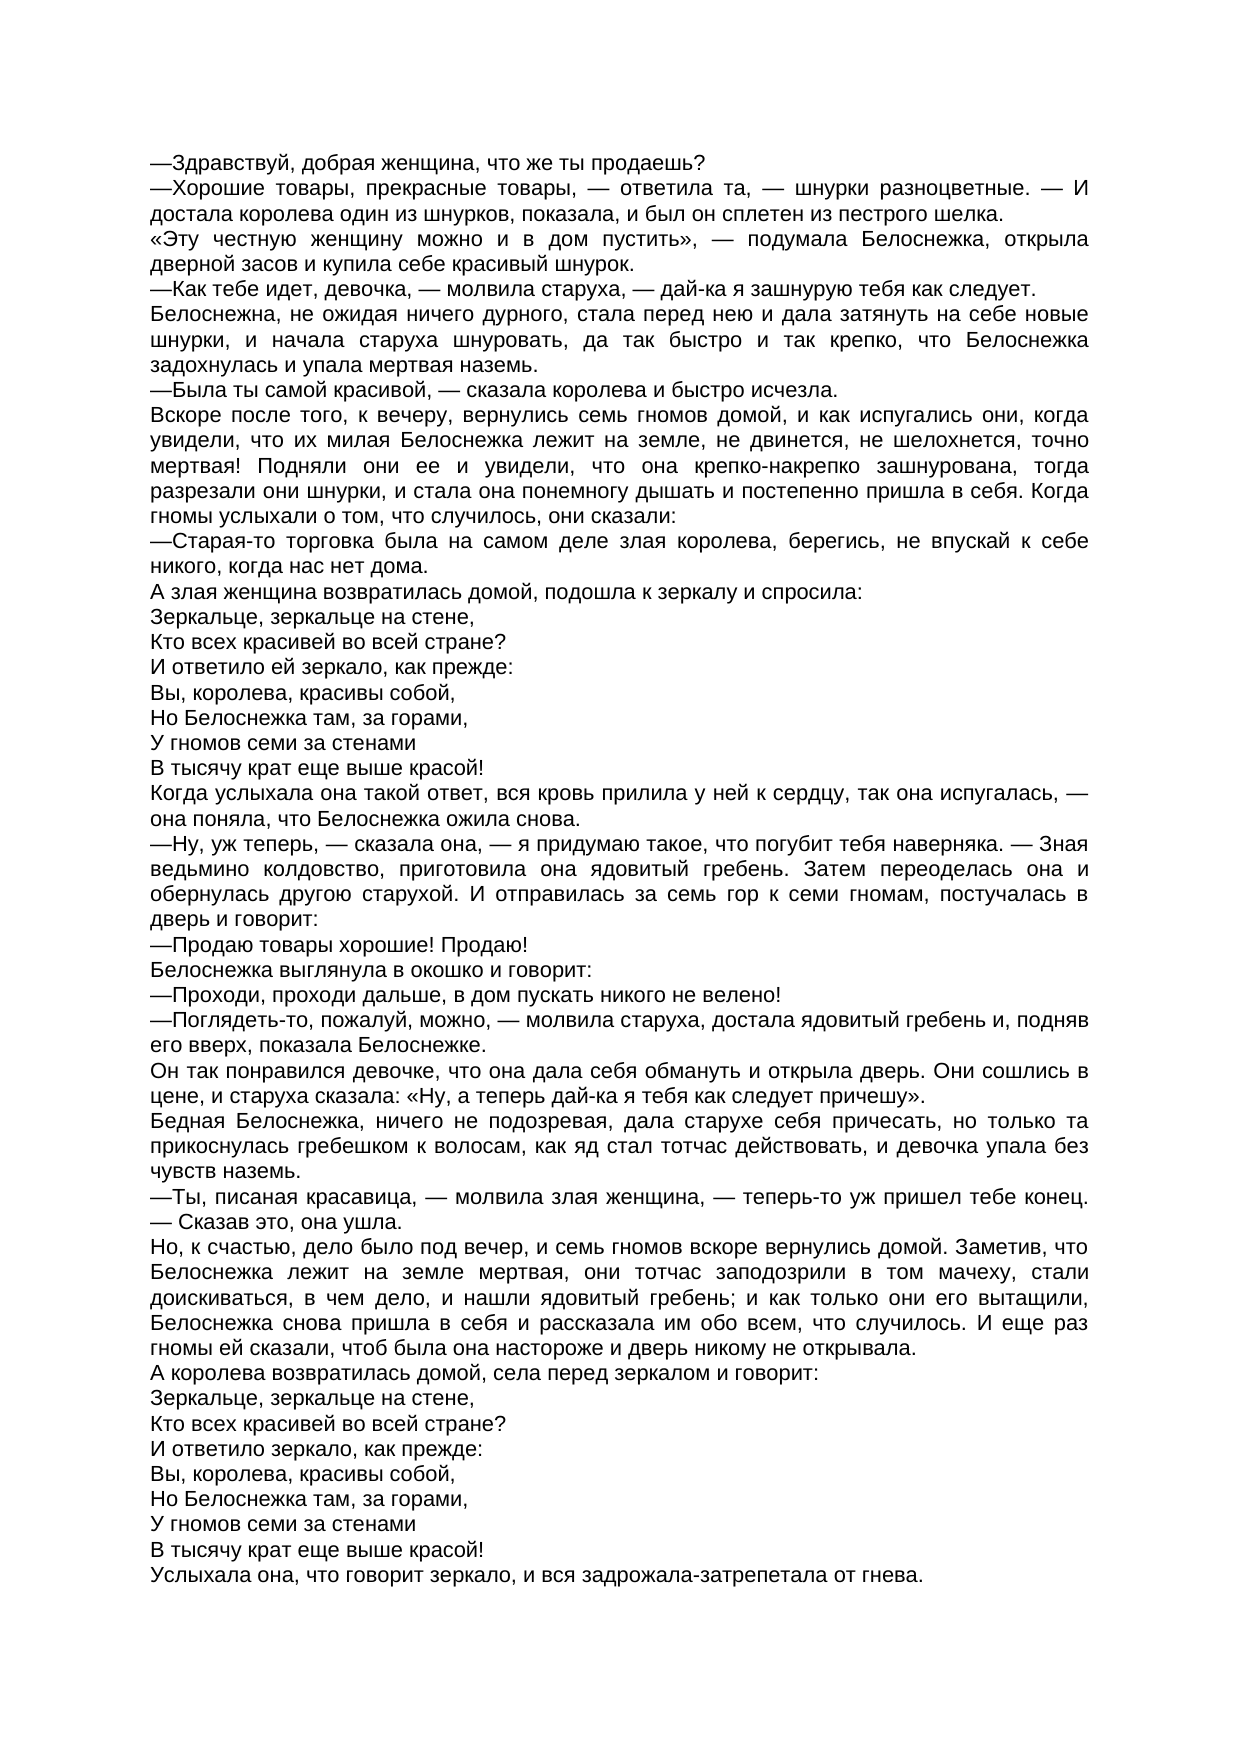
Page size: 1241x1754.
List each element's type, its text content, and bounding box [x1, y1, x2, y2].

text И ответило зеркало, как прежде: [150, 1436, 1090, 1461]
text —Поглядеть-то, пожалуй, можно, — молвила старуха, достала ядовитый гребень и, подняв его вверх, показала Белоснежке. [150, 1007, 1090, 1057]
text У гномов семи за стенами [150, 730, 1090, 755]
text Бедная Белоснежка, ничего не подозревая, дала старухе себя причесать, но только та прикоснулась гребешком к волосам, как яд стал тотчас действовать, и девочка упала без чувств наземь. [150, 1108, 1090, 1183]
text В тысячу крат еще выше красой! [150, 1536, 1090, 1562]
text Вскоре после того, к вечеру, вернулись семь гномов домой, и как испугались они, когда увидели, что их милая Белоснежка лежит на земле, не двинется, не шелохнется, точно мертвая! Подняли они ее и увидели, что она крепко-накрепко зашнурована, тогда разрезали они шнурки, и стала она понемногу дышать и постепенно пришла в себя. Когда гномы услыхали о том, что случилось, они сказали: [150, 402, 1090, 528]
text А злая женщина возвратилась домой, подошла к зеркалу и спросила: [150, 578, 1090, 604]
text Услыхала она, что говорит зеркало, и вся задрожала-затрепетала от гнева. [150, 1562, 1090, 1587]
text Вы, королева, красивы собой, [150, 679, 1090, 704]
text Вы, королева, красивы собой, [150, 1461, 1090, 1486]
text Зеркальце, зеркальце на стене, [150, 1385, 1090, 1410]
text Когда услыхала она такой ответ, вся кровь прилила у ней к сердцу, так она испугалась, — она поняла, что Белоснежка ожила снова. [150, 780, 1090, 831]
text —Здравствуй, добрая женщина, что же ты продаешь? [150, 150, 1090, 175]
text А королева возвратилась домой, села перед зеркалом и говорит: [150, 1360, 1090, 1385]
text Белоснежка выглянула в окошко и говорит: [150, 957, 1090, 982]
text Он так понравился девочке, что она дала себя обмануть и открыла дверь. Они сошлись в цене, и старуха сказала: «Ну, а теперь дай-ка я тебя как следует причешу». [150, 1057, 1090, 1108]
text Зеркальце, зеркальце на стене, [150, 604, 1090, 629]
text Но Белоснежка там, за горами, [150, 1486, 1090, 1511]
text «Эту честную женщину можно и в дом пустить», — подумала Белоснежка, открыла дверной засов и купила себе красивый шнурок. [150, 226, 1090, 276]
text —Ну, уж теперь, — сказала она, — я придумаю такое, что погубит тебя наверняка. — Зная ведьмино колдовство, приготовила она ядовитый гребень. Затем переоделась она и обернулась другою старухой. И отправилась за семь гор к семи гномам, постучалась в дверь и говорит: [150, 831, 1090, 931]
text —Проходи, проходи дальше, в дом пускать никого не велено! [150, 982, 1090, 1007]
text —Старая-то торговка была на самом деле злая королева, берегись, не впускай к себе никого, когда нас нет дома. [150, 528, 1090, 578]
text Но, к счастью, дело было под вечер, и семь гномов вскоре вернулись домой. Заметив, что Белоснежка лежит на земле мертвая, они тотчас заподозрили в том мачеху, стали доискиваться, в чем дело, и нашли ядовитый гребень; и как только они его вытащили, Белоснежка снова пришла в себя и рассказала им обо всем, что случилось. И еще раз гномы ей сказали, чтоб была она настороже и дверь никому не открывала. [150, 1234, 1090, 1360]
text —Как тебе идет, девочка, — молвила старуха, — дай-ка я зашнурую тебя как следует. [150, 276, 1090, 301]
text —Хорошие товары, прекрасные товары, — ответила та, — шнурки разноцветные. — И достала королева один из шнурков, показала, и был он сплетен из пестрого шелка. [150, 175, 1090, 226]
text —Была ты самой красивой, — сказала королева и быстро исчезла. [150, 377, 1090, 402]
text У гномов семи за стенами [150, 1511, 1090, 1536]
text Но Белоснежка там, за горами, [150, 704, 1090, 730]
text Белоснежна, не ожидая ничего дурного, стала перед нею и дала затянуть на себе новые шнурки, и начала старуха шнуровать, да так быстро и так крепко, что Белоснежка задохнулась и упала мертвая наземь. [150, 301, 1090, 377]
text И ответило ей зеркало, как прежде: [150, 654, 1090, 679]
text Кто всех красивей во всей стране? [150, 1410, 1090, 1436]
text —Ты, писаная красавица, — молвила злая женщина, — теперь-то уж пришел тебе конец. — Сказав это, она ушла. [150, 1183, 1090, 1234]
text В тысячу крат еще выше красой! [150, 755, 1090, 780]
text —Продаю товары хорошие! Продаю! [150, 931, 1090, 957]
text Кто всех красивей во всей стране? [150, 629, 1090, 654]
